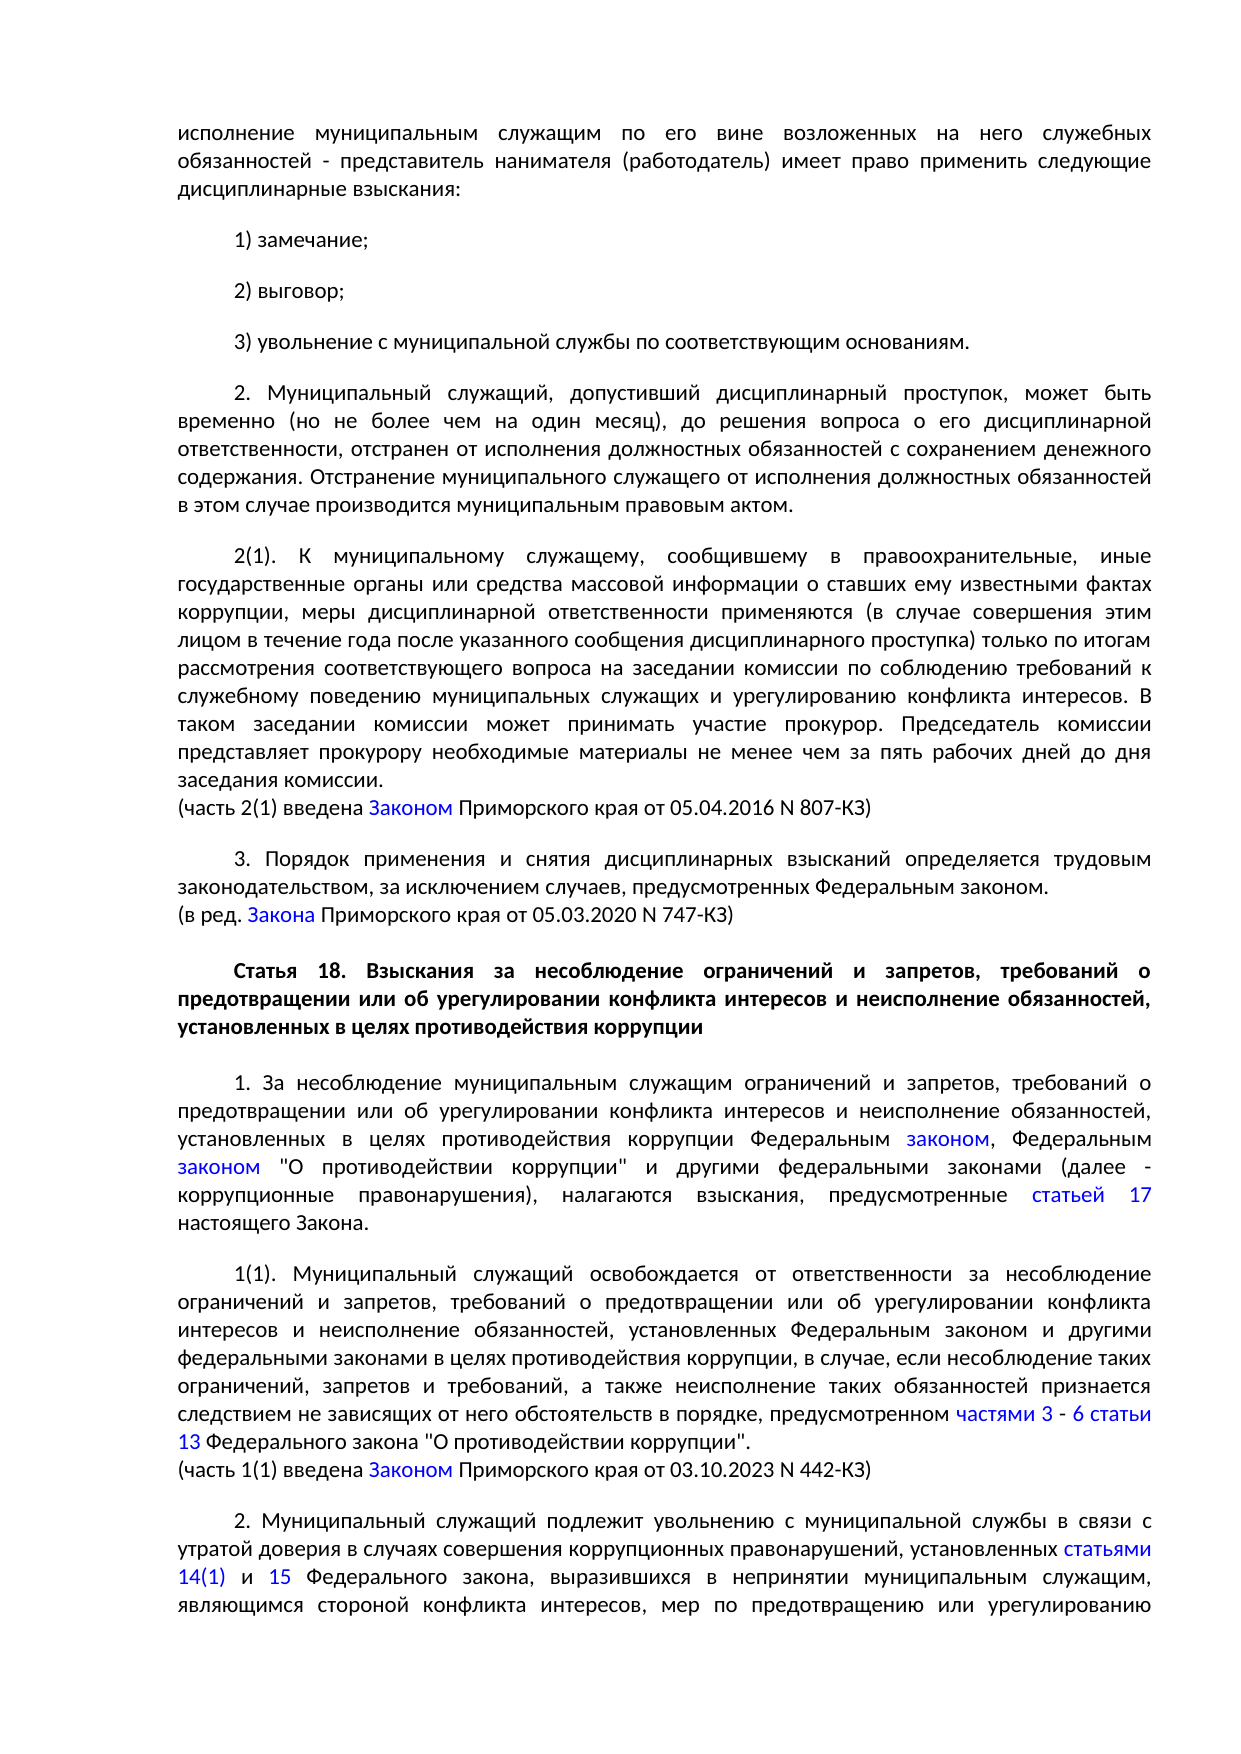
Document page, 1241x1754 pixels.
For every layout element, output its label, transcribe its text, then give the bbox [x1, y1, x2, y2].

text 1) замечание; [177, 225, 1152, 253]
text 2) выговор; [177, 276, 1152, 304]
text 1(1). Муниципальный служащий освобождается от ответственности за несоблюдение ограничений и запретов, требований о предотвращении или об урегулировании конфликта интересов и неисполнение обязанностей, установленных Федеральным законом и другими федеральными законами в целях противодействия коррупции, в случае, если несоблюдение таких ограничений, запретов и требований, а также неисполнение таких обязанностей признается следствием не зависящих от него обстоятельств в порядке, предусмотренном частями 3 - 6 статьи 13 Федерального закона "О противодействии коррупции". [177, 1259, 1152, 1455]
text (в ред. Закона Приморского края от 05.03.2020 N 747-КЗ) [177, 900, 1152, 928]
title Статья 18. Взыскания за несоблюдение ограничений и запретов, требований о предотвращении или об урегулировании конфликта интересов и неисполнение обязанностей, установленных в целях противодействия коррупции [177, 956, 1152, 1040]
text 2(1). К муниципальному служащему, сообщившему в правоохранительные, иные государственные органы или средства массовой информации о ставших ему известными фактах коррупции, меры дисциплинарной ответственности применяются (в случае совершения этим лицом в течение года после указанного сообщения дисциплинарного проступка) только по итогам рассмотрения соответствующего вопроса на заседании комиссии по соблюдению требований к служебному поведению муниципальных служащих и урегулированию конфликта интересов. В таком заседании комиссии может принимать участие прокурор. Председатель комиссии представляет прокурору необходимые материалы не менее чем за пять рабочих дней до дня заседания комиссии. [177, 541, 1152, 793]
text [177, 118, 1152, 202]
text 3) увольнение с муниципальной службы по соответствующим основаниям. [177, 327, 1152, 355]
text (часть 2(1) введена Законом Приморского края от 05.04.2016 N 807-КЗ) [177, 793, 1152, 821]
text 2. Муниципальный служащий, допустивший дисциплинарный проступок, может быть временно (но не более чем на один месяц), до решения вопроса о его дисциплинарной ответственности, отстранен от исполнения должностных обязанностей с сохранением денежного содержания. Отстранение муниципального служащего от исполнения должностных обязанностей в этом случае производится муниципальным правовым актом. [177, 378, 1152, 518]
text (часть 1(1) введена Законом Приморского края от 03.10.2023 N 442-КЗ) [177, 1455, 1152, 1483]
text 1. За несоблюдение муниципальным служащим ограничений и запретов, требований о предотвращении или об урегулировании конфликта интересов и неисполнение обязанностей, установленных в целях противодействия коррупции Федеральным законом, Федеральным законом "О противодействии коррупции" и другими федеральными законами (далее - коррупционные правонарушения), налагаются взыскания, предусмотренные статьей 17 настоящего Закона. [177, 1068, 1152, 1236]
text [177, 1506, 1152, 1618]
text 3. Порядок применения и снятия дисциплинарных взысканий определяется трудовым законодательством, за исключением случаев, предусмотренных Федеральным законом. [177, 844, 1152, 900]
